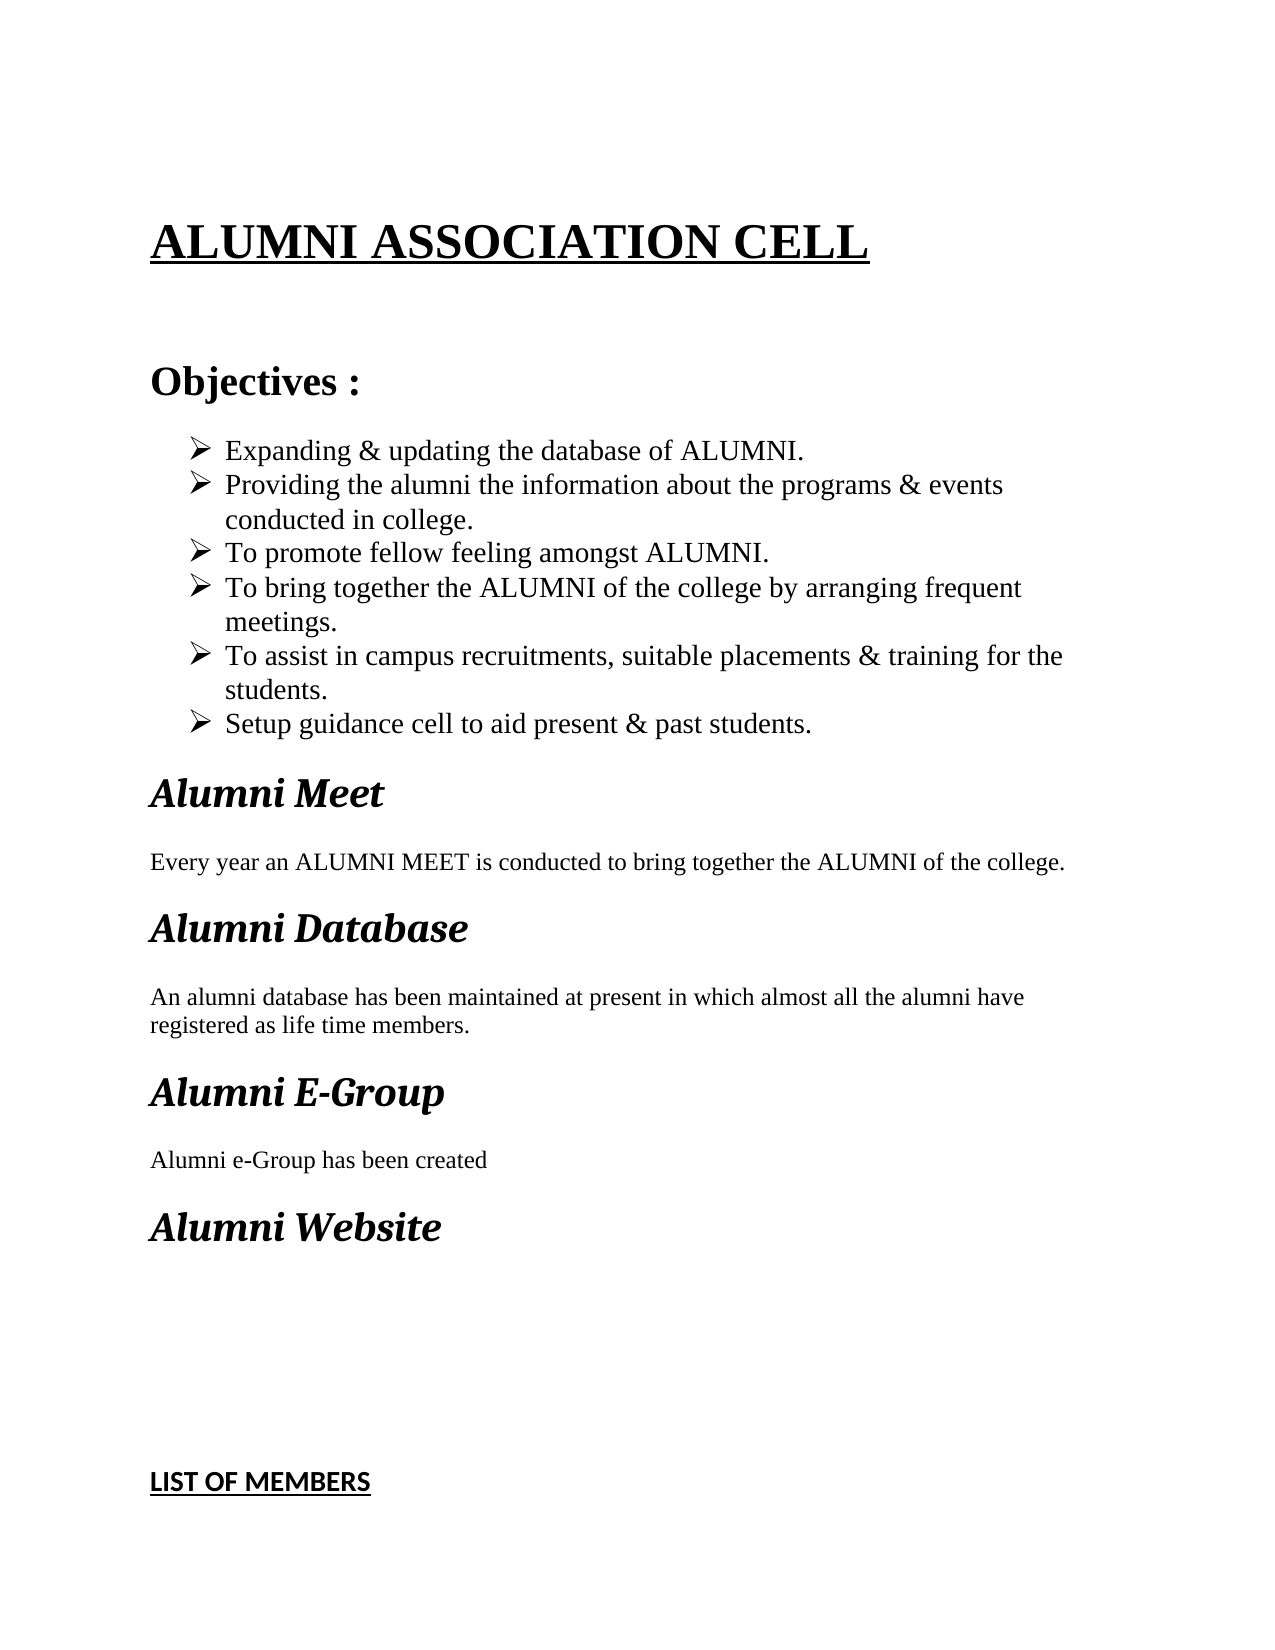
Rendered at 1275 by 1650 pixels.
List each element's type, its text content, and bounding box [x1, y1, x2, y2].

text Alumni e-Group has been created [150, 1146, 1125, 1174]
text Objectives : [150, 356, 1125, 404]
list Providing the alumni the information about the programs & events conducted in college. [187, 467, 1125, 536]
list To assist in campus recruitments, suitable placements & training for the students. [187, 638, 1125, 706]
list To promote fellow feeling amongst ALUMNI. [187, 536, 1125, 570]
list To bring together the ALUMNI of the college by arranging frequent meetings. [187, 570, 1125, 638]
subtitle Alumni Meet [150, 770, 1125, 818]
text ALUMNI ASSOCIATION CELL [150, 211, 1125, 269]
list Expanding & updating the database of ALUMNI. [187, 433, 1125, 467]
list Setup guidance cell to aid present & past students. [187, 706, 1125, 741]
subtitle Alumni E-Group [150, 1068, 1125, 1116]
text LIST OF MEMBERS [150, 1463, 1125, 1499]
subtitle Alumni Website [150, 1203, 1125, 1251]
subtitle Alumni Database [150, 905, 1125, 953]
text Every year an ALUMNI MEET is conducted to bring together the ALUMNI of the college. [150, 847, 1125, 876]
text An alumni database has been maintained at present in which almost all the alumni have registered as life time members. [150, 982, 1125, 1039]
